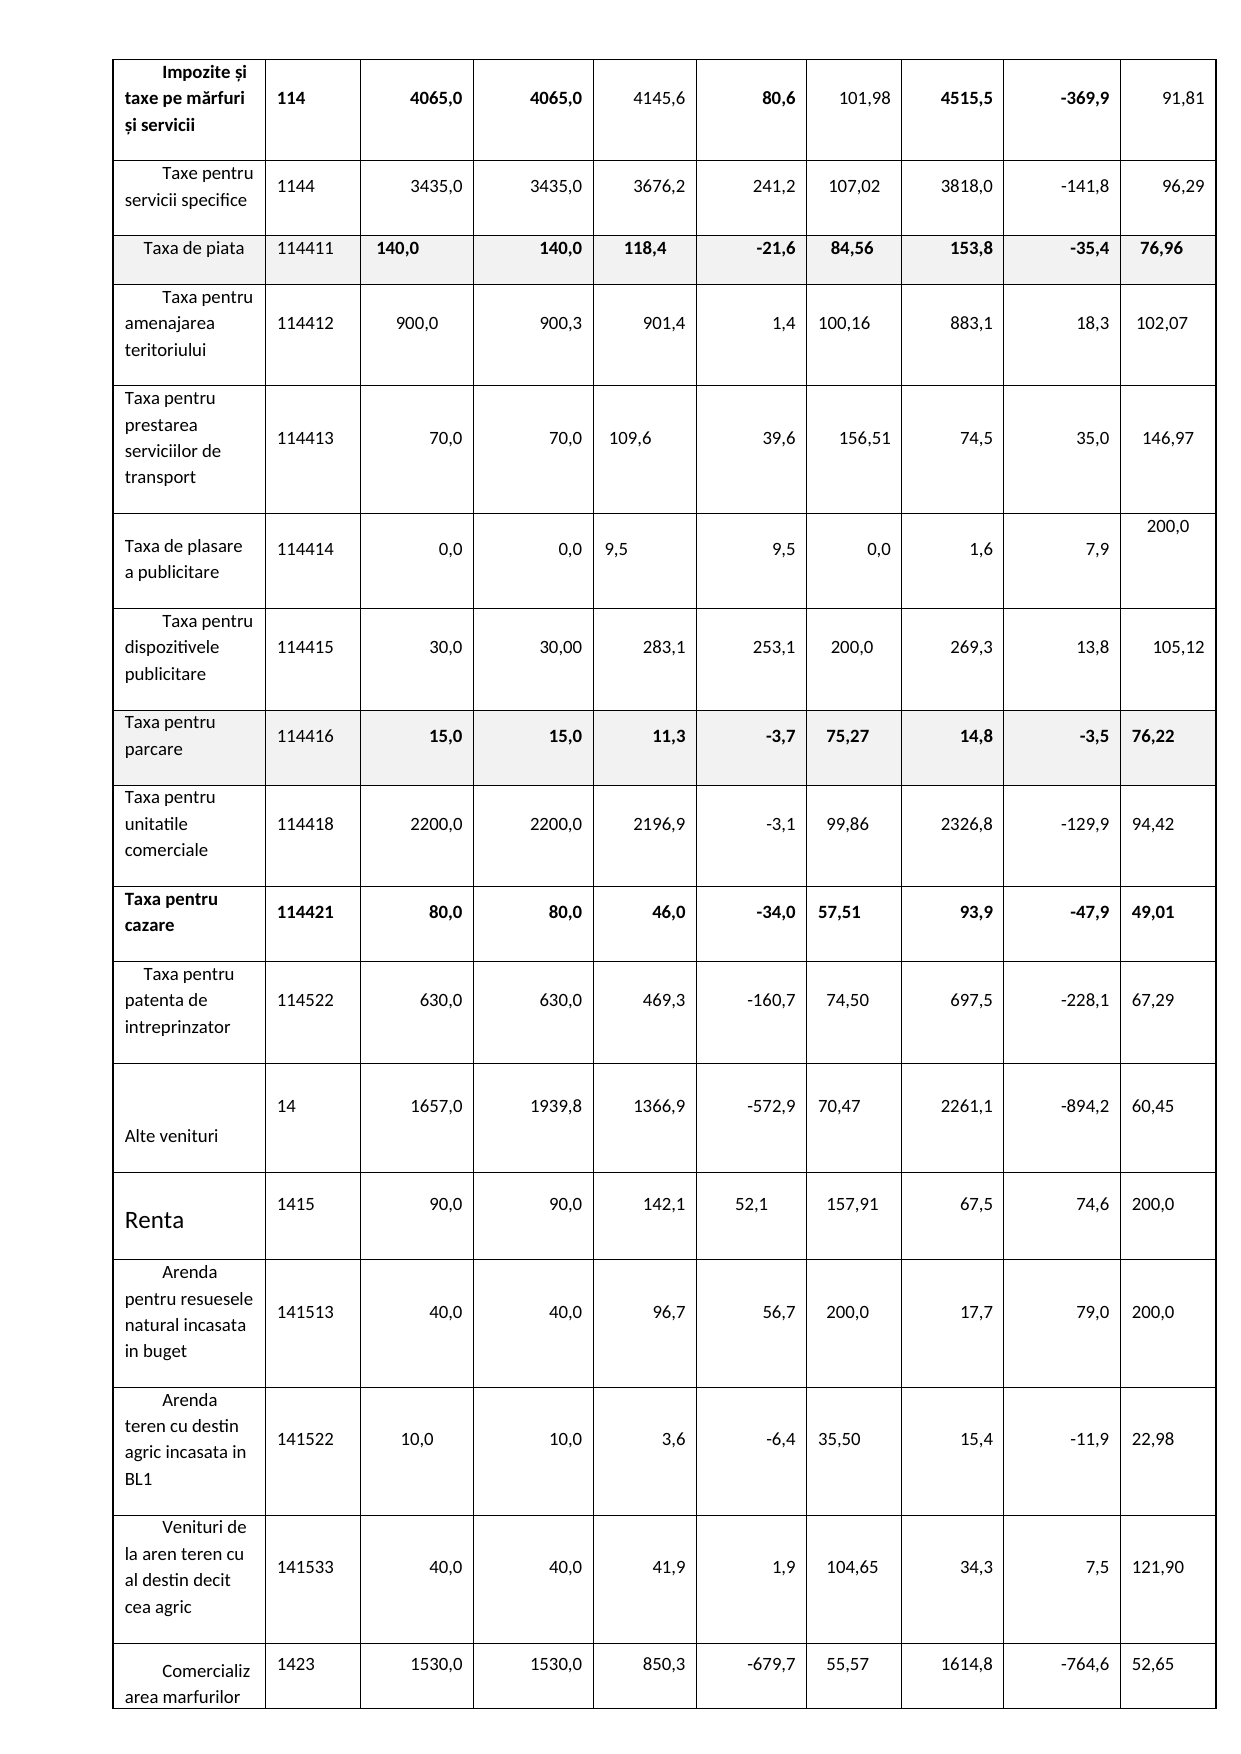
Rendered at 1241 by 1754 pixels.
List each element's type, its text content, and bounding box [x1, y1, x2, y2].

table_cell 94,42 [1121, 786, 1215, 886]
table_cell 49,01 [1121, 887, 1215, 961]
table_cell 39,6 [697, 386, 806, 513]
table_cell 200,0 [1121, 1173, 1215, 1259]
table_cell 67,5 [902, 1173, 1003, 1259]
table_cell 141513 [266, 1260, 360, 1387]
table_cell 34,3 [902, 1516, 1003, 1642]
table_cell 46,0 [594, 887, 696, 961]
table_cell 1423 [266, 1644, 360, 1708]
table_cell -160,7 [697, 962, 806, 1062]
table_cell 253,1 [697, 609, 806, 710]
table_cell 1530,0 [361, 1644, 473, 1708]
table_cell 7,9 [1004, 514, 1120, 608]
table_cell 76,96 [1121, 236, 1215, 284]
table_cell 200,0 [1121, 1260, 1215, 1387]
table_cell 3435,0 [361, 161, 473, 235]
table_cell 67,29 [1121, 962, 1215, 1062]
table_cell Taxa de piata [114, 236, 265, 284]
table_cell Taxa de plasare a publicitare [114, 514, 265, 608]
table_cell 141522 [266, 1388, 360, 1515]
table_cell 10,0 [474, 1388, 593, 1515]
table_cell Taxa pentru amenajarea teritoriului [114, 285, 265, 385]
table_cell Impozite și taxe pe mărfuri și servicii [114, 60, 265, 160]
table_cell 52,65 [1121, 1644, 1215, 1708]
table_cell Taxa pentru patenta de intreprinzator [114, 962, 265, 1062]
table_cell 1,4 [697, 285, 806, 385]
table_cell -572,9 [697, 1064, 806, 1172]
table_cell -369,9 [1004, 60, 1120, 160]
table_cell 697,5 [902, 962, 1003, 1062]
table_cell Venituri de la aren teren cu al destin decit cea agric [114, 1516, 265, 1642]
table_cell 114415 [266, 609, 360, 710]
table_cell 70,0 [361, 386, 473, 513]
table_cell 1,9 [697, 1516, 806, 1642]
table_cell 142,1 [594, 1173, 696, 1259]
table_cell 79,0 [1004, 1260, 1120, 1387]
table_cell 76,22 [1121, 711, 1215, 785]
table_cell 141533 [266, 1516, 360, 1642]
table_cell 1530,0 [474, 1644, 593, 1708]
table_cell 74,50 [807, 962, 901, 1062]
table_cell 30,00 [474, 609, 593, 710]
table_cell Taxa pentru cazare [114, 887, 265, 961]
table_cell 70,47 [807, 1064, 901, 1172]
table_cell 41,9 [594, 1516, 696, 1642]
table_cell 96,29 [1121, 161, 1215, 235]
table_cell 14 [266, 1064, 360, 1172]
table_cell 9,5 [697, 514, 806, 608]
table_cell 241,2 [697, 161, 806, 235]
table_cell 2200,0 [361, 786, 473, 886]
table_cell -129,9 [1004, 786, 1120, 886]
table_cell -3,5 [1004, 711, 1120, 785]
table_cell 630,0 [361, 962, 473, 1062]
table_cell 1366,9 [594, 1064, 696, 1172]
table_cell Taxa pentru prestarea serviciilor de transport [114, 386, 265, 513]
table_cell 4065,0 [361, 60, 473, 160]
table_cell 114413 [266, 386, 360, 513]
table_cell 2200,0 [474, 786, 593, 886]
table_cell 15,0 [361, 711, 473, 785]
table_cell 105,12 [1121, 609, 1215, 710]
table_cell 883,1 [902, 285, 1003, 385]
table_cell 4515,5 [902, 60, 1003, 160]
table_cell 121,90 [1121, 1516, 1215, 1642]
table_cell 1,6 [902, 514, 1003, 608]
table_cell 99,86 [807, 786, 901, 886]
table_cell 1144 [266, 161, 360, 235]
table_cell 91,81 [1121, 60, 1215, 160]
table_cell 30,0 [361, 609, 473, 710]
table_cell 80,6 [697, 60, 806, 160]
table_cell 900,3 [474, 285, 593, 385]
table_cell 74,6 [1004, 1173, 1120, 1259]
table_cell 40,0 [361, 1260, 473, 1387]
table_cell 118,4 [594, 236, 696, 284]
table_cell -679,7 [697, 1644, 806, 1708]
table_cell Taxa pentru unitatile comerciale [114, 786, 265, 886]
table_cell 900,0 [361, 285, 473, 385]
table_cell 2326,8 [902, 786, 1003, 886]
table_cell 114412 [266, 285, 360, 385]
table_cell 22,98 [1121, 1388, 1215, 1515]
table_cell 70,0 [474, 386, 593, 513]
table_cell 153,8 [902, 236, 1003, 284]
table_cell 104,65 [807, 1516, 901, 1642]
table_cell 3818,0 [902, 161, 1003, 235]
table_cell 57,51 [807, 887, 901, 961]
table_cell 283,1 [594, 609, 696, 710]
table_cell 84,56 [807, 236, 901, 284]
table_cell 469,3 [594, 962, 696, 1062]
table_cell Alte venituri [114, 1064, 265, 1172]
table_cell -6,4 [697, 1388, 806, 1515]
table_cell 140,0 [361, 236, 473, 284]
table_cell 17,7 [902, 1260, 1003, 1387]
table_cell -47,9 [1004, 887, 1120, 961]
table_cell 0,0 [361, 514, 473, 608]
table_cell 1614,8 [902, 1644, 1003, 1708]
table_cell 850,3 [594, 1644, 696, 1708]
table_cell -228,1 [1004, 962, 1120, 1062]
table_cell 901,4 [594, 285, 696, 385]
table_cell 60,45 [1121, 1064, 1215, 1172]
table_cell 96,7 [594, 1260, 696, 1387]
table_cell 630,0 [474, 962, 593, 1062]
table_cell 4065,0 [474, 60, 593, 160]
table_cell 1657,0 [361, 1064, 473, 1172]
table_cell 2196,9 [594, 786, 696, 886]
table_cell 90,0 [361, 1173, 473, 1259]
table_cell 3435,0 [474, 161, 593, 235]
table_cell 102,07 [1121, 285, 1215, 385]
table_cell 75,27 [807, 711, 901, 785]
table_cell 52,1 [697, 1173, 806, 1259]
table_cell 93,9 [902, 887, 1003, 961]
table_cell 156,51 [807, 386, 901, 513]
table_cell 9,5 [594, 514, 696, 608]
table_cell 15,4 [902, 1388, 1003, 1515]
table_cell 0,0 [807, 514, 901, 608]
table_cell -141,8 [1004, 161, 1120, 235]
table_cell Arenda teren cu destin agric incasata in BL1 [114, 1388, 265, 1515]
table_cell 90,0 [474, 1173, 593, 1259]
table_cell 35,0 [1004, 386, 1120, 513]
table_cell -34,0 [697, 887, 806, 961]
table_cell 3676,2 [594, 161, 696, 235]
table_cell -21,6 [697, 236, 806, 284]
table_cell 100,16 [807, 285, 901, 385]
table_cell -11,9 [1004, 1388, 1120, 1515]
table_cell 4145,6 [594, 60, 696, 160]
table_cell 101,98 [807, 60, 901, 160]
table_cell 13,8 [1004, 609, 1120, 710]
table_cell -3,7 [697, 711, 806, 785]
table_cell 18,3 [1004, 285, 1120, 385]
table_cell 80,0 [361, 887, 473, 961]
table_cell Taxa pentru dispozitivele publicitare [114, 609, 265, 710]
table_cell 3,6 [594, 1388, 696, 1515]
table_cell Taxa pentru parcare [114, 711, 265, 785]
table_cell 55,57 [807, 1644, 901, 1708]
table_cell -894,2 [1004, 1064, 1120, 1172]
table_cell 269,3 [902, 609, 1003, 710]
table_cell 114421 [266, 887, 360, 961]
table_cell 11,3 [594, 711, 696, 785]
table_cell 35,50 [807, 1388, 901, 1515]
table_cell 40,0 [474, 1516, 593, 1642]
table_cell 200,0 [807, 1260, 901, 1387]
table_cell Arenda pentru resuesele natural incasata in buget [114, 1260, 265, 1387]
table_cell 114416 [266, 711, 360, 785]
table_cell 146,97 [1121, 386, 1215, 513]
table_cell 74,5 [902, 386, 1003, 513]
table_cell 80,0 [474, 887, 593, 961]
table_cell 114418 [266, 786, 360, 886]
table_cell 1415 [266, 1173, 360, 1259]
table_cell 10,0 [361, 1388, 473, 1515]
table_cell 1939,8 [474, 1064, 593, 1172]
table_cell 140,0 [474, 236, 593, 284]
table_cell 114522 [266, 962, 360, 1062]
table_cell 157,91 [807, 1173, 901, 1259]
table_cell Renta [114, 1173, 265, 1259]
table_cell 40,0 [361, 1516, 473, 1642]
table_cell 200,0 [1121, 514, 1215, 608]
table_cell 40,0 [474, 1260, 593, 1387]
table_cell 15,0 [474, 711, 593, 785]
table_cell 0,0 [474, 514, 593, 608]
table_cell 2261,1 [902, 1064, 1003, 1172]
table_cell -3,1 [697, 786, 806, 886]
table_cell -764,6 [1004, 1644, 1120, 1708]
table_cell 7,5 [1004, 1516, 1120, 1642]
table_cell 114 [266, 60, 360, 160]
table_cell -35,4 [1004, 236, 1120, 284]
table_cell Taxe pentru servicii specifice [114, 161, 265, 235]
table_cell 14,8 [902, 711, 1003, 785]
table_cell 200,0 [807, 609, 901, 710]
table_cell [114, 1644, 265, 1708]
table_cell 114411 [266, 236, 360, 284]
table_cell 114414 [266, 514, 360, 608]
table_cell 107,02 [807, 161, 901, 235]
table_cell 56,7 [697, 1260, 806, 1387]
table_cell 109,6 [594, 386, 696, 513]
